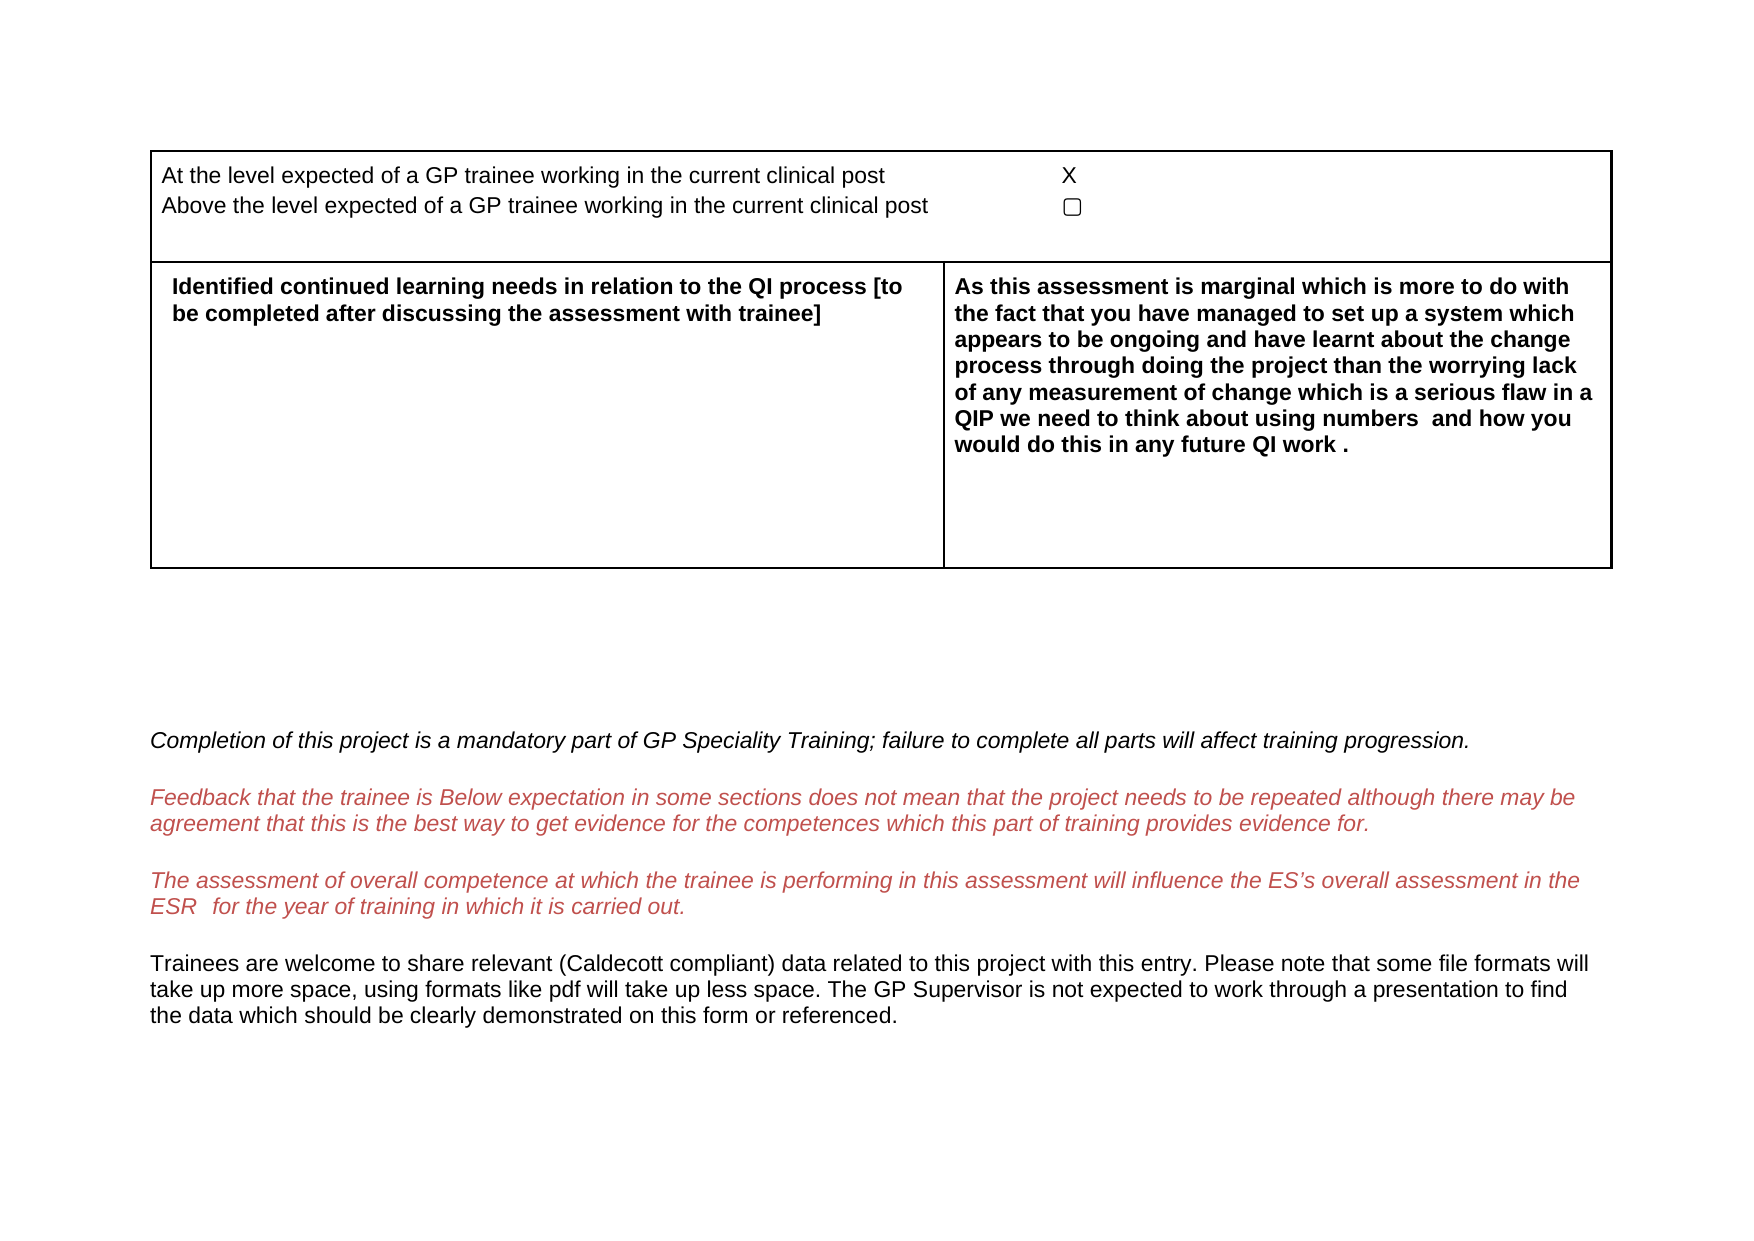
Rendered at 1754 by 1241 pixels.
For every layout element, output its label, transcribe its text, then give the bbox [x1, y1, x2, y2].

text Feedback that the trainee is Below expectation in some sections does not mean that the project needs to be repeated although there may be agreement that this is the best way to get evidence for the competences which this part of training provides evidence for. [150, 784, 1604, 837]
table_cell Identified continued learning needs in relation to the QI process [to be completed after discussing the assessment with trainee] [152, 263, 943, 567]
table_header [152, 152, 1610, 261]
table_cell As this assessment is marginal which is more to do with the fact that you have managed to set up a system which appears to be ongoing and have learnt about the change process through doing the project than the worrying lack of any measurement of change which is a serious flaw in a QIP we need to think about using numbers and how you would do this in any future QI work . [945, 263, 1610, 567]
text Completion of this project is a mandatory part of GP Speciality Training; failure to complete all parts will affect training progression. [150, 727, 1604, 754]
text Trainees are welcome to share relevant (Caldecott compliant) data related to this project with this entry. Please note that some file formats will take up more space, using formats like pdf will take up less space. The GP Supervisor is not expected to work through a presentation to find the data which should be clearly demonstrated on this form or referenced. [150, 950, 1604, 1029]
text The assessment of overall competence at which the trainee is performing in this assessment will influence the ES’s overall assessment in the ESR for the year of training in which it is carried out. [150, 867, 1604, 919]
